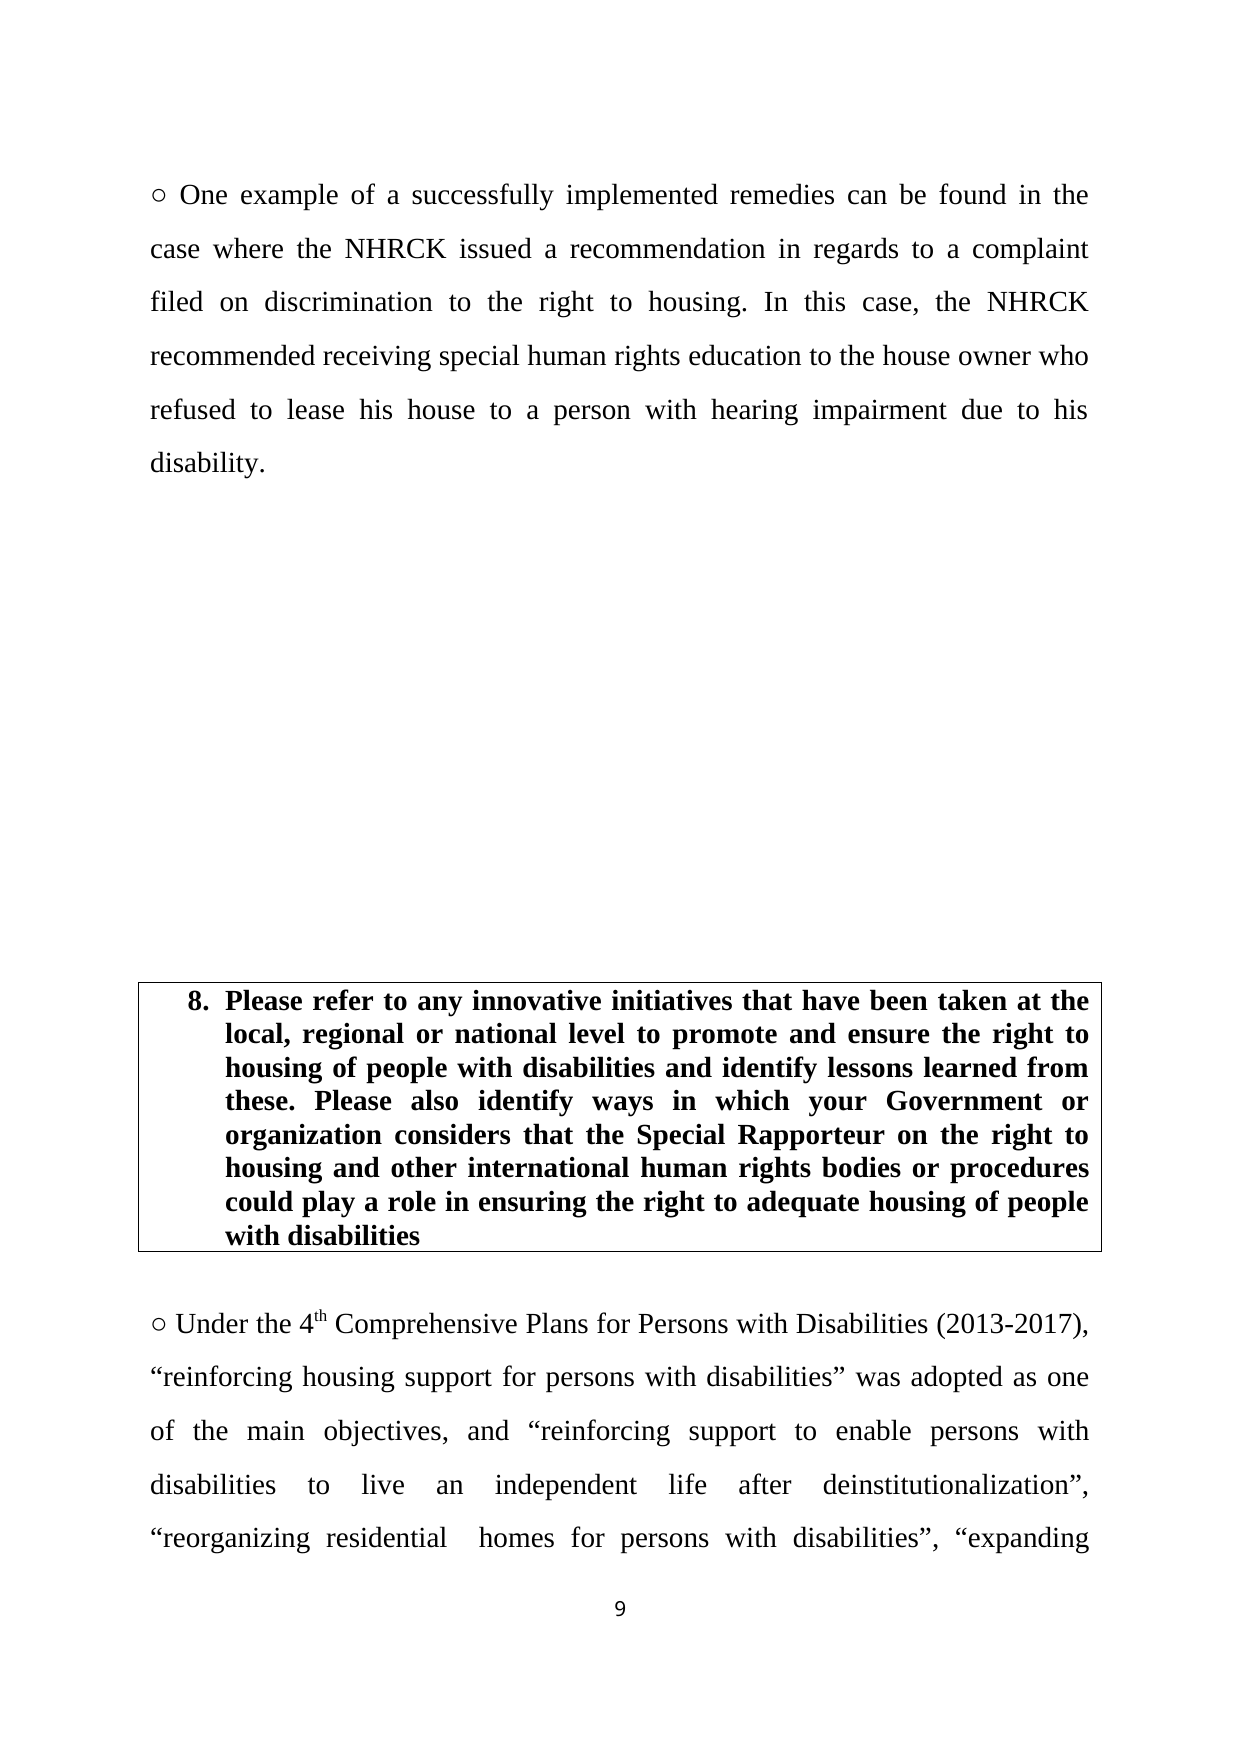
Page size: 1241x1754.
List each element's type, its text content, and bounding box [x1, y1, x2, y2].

text ○ One example of a successfully implemented remedies can be found in the case where the NHRCK issued a recommendation in regards to a complaint filed on discrimination to the right to housing. In this case, the NHRCK recommended receiving special human rights education to the house owner who refused to lease his house to a person with hearing impairment due to his disability. [150, 177, 1090, 479]
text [150, 1306, 1090, 1554]
table_header Please refer to any innovative initiatives that have been taken at the local, regional or national level to promote and ensure the right to housing of people with disabilities and identify lessons learned from these. Please also identify ways in which your Government or organization considers that the Special Rapporteur on the right to housing and other international human rights bodies or procedures could play a role in ensuring the right to adequate housing of people with disabilities [139, 983, 1101, 1251]
